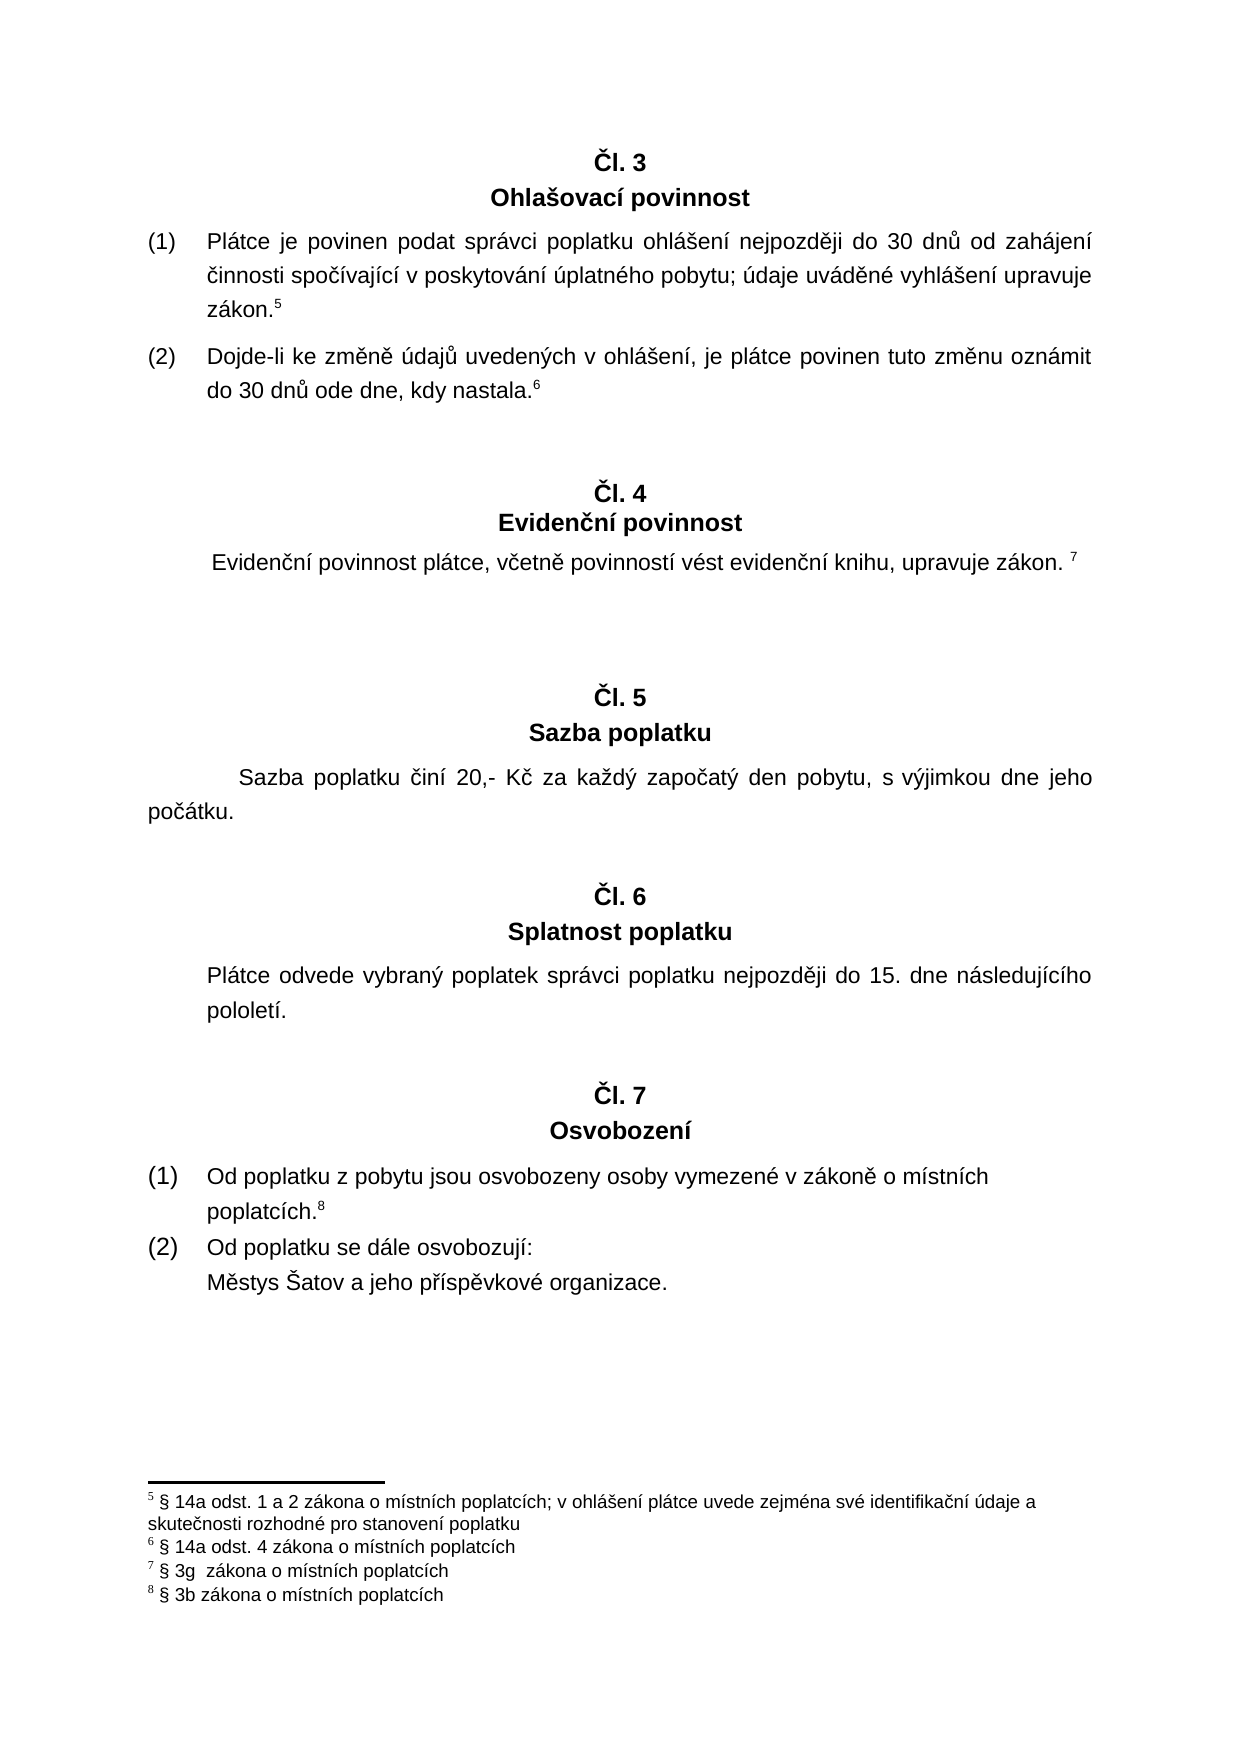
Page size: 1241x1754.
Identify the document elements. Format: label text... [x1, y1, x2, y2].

list Dojde-li ke změně údajů uvedených v ohlášení, je plátce povinen tuto změnu oznámit do 30 dnů ode dne, kdy nastala. [148, 343, 1093, 403]
text Osvobození [148, 1116, 1093, 1144]
text Čl. 5 [148, 683, 1093, 712]
text Čl. 7 [148, 1081, 1093, 1109]
text Splatnost poplatku [148, 917, 1093, 946]
text Sazba poplatku [148, 718, 1093, 747]
text Městys Šatov a jeho příspěvkové organizace. [207, 1269, 1093, 1296]
text Sazba poplatku činí 20,- Kč za každý započatý den pobytu, s výjimkou dne jeho počátku. [148, 764, 1093, 824]
text Ohlašovací povinnost [148, 183, 1093, 211]
list Od poplatku se dále osvobozují: [148, 1232, 1093, 1261]
text Čl. 6 [148, 882, 1093, 911]
text Čl. 3 [148, 148, 1093, 176]
list Od poplatku z pobytu jsou osvobozeny osoby vymezené v zákoně o místních poplatcích. [148, 1161, 1093, 1224]
text Plátce odvede vybraný poplatek správci poplatku nejpozději do 15. dne následujícího pololetí. [207, 962, 1093, 1023]
list Plátce je povinen podat správci poplatku ohlášení nejpozději do 30 dnů od zahájení činnosti spočívající v poskytování úplatného pobytu; údaje uváděné vyhlášení upravuje zákon. [148, 228, 1093, 323]
text Evidenční povinnost plátce, včetně povinností vést evidenční knihu, upravuje zákon. [148, 549, 1093, 576]
text Evidenční povinnost [148, 508, 1093, 537]
text Čl. 4 [148, 479, 1093, 508]
